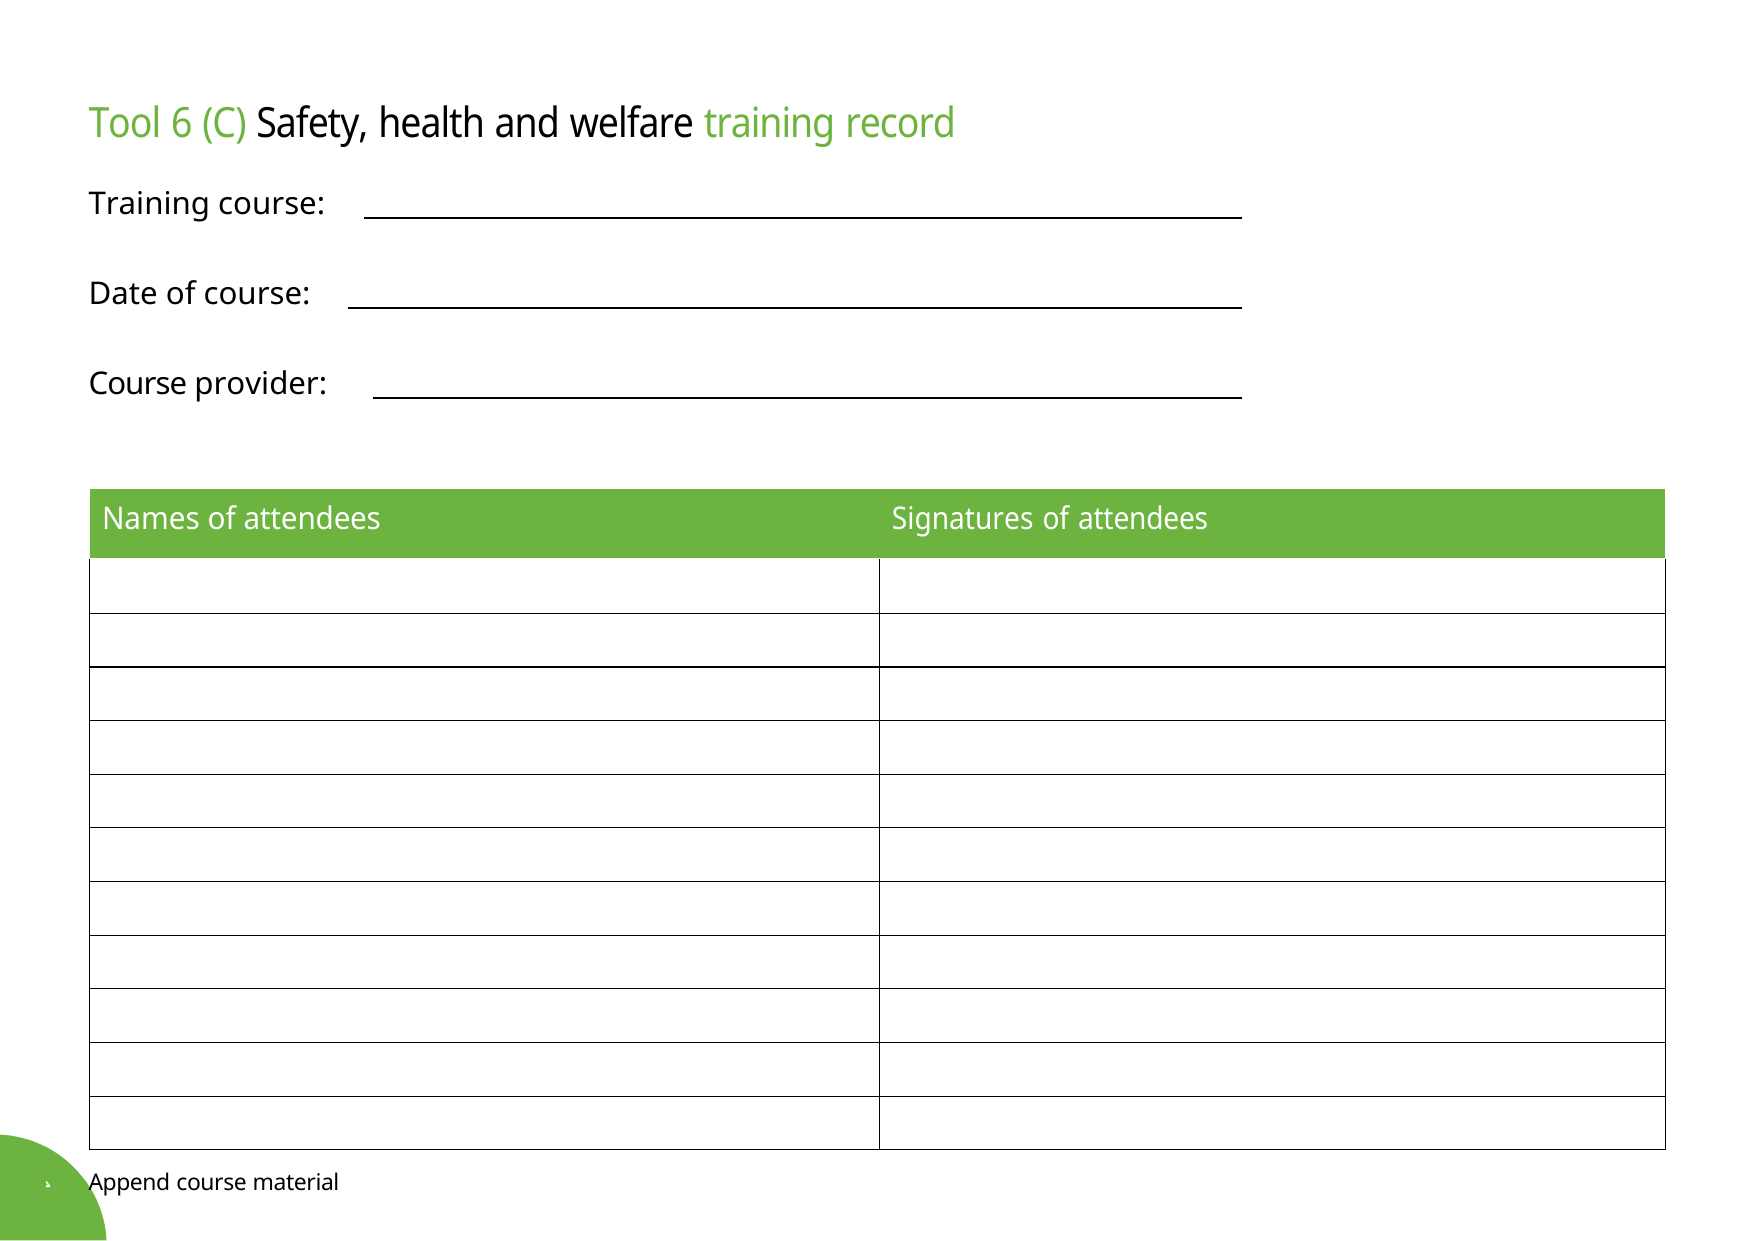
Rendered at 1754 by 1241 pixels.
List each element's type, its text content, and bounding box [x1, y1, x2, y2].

table_cell [880, 721, 1665, 774]
table_cell [880, 559, 1665, 613]
table_cell [880, 614, 1665, 666]
table_header Names of attendees Signatures of attendees [90, 489, 1665, 558]
table_cell [90, 989, 879, 1042]
table_cell [90, 775, 879, 827]
table_cell [880, 989, 1665, 1042]
table_cell [90, 559, 879, 613]
table_cell [880, 936, 1665, 988]
table_cell [90, 1097, 879, 1149]
table_cell [90, 668, 879, 720]
table_cell [880, 668, 1665, 720]
table_cell [90, 721, 879, 774]
text Training course: Date of course: Course provider: [88, 181, 1242, 403]
text Tool 6 (C) Safety, health and welfare training record [88, 93, 1679, 150]
table_cell [90, 936, 879, 988]
table_cell [90, 1043, 879, 1096]
table_cell [880, 775, 1665, 827]
table_cell [880, 828, 1665, 881]
table_cell [880, 1097, 1665, 1149]
table_cell [90, 882, 879, 934]
table_cell [880, 882, 1665, 934]
table_cell [90, 828, 879, 881]
table_cell [880, 1043, 1665, 1096]
table_cell [90, 614, 879, 666]
text Append course material [88, 1166, 1679, 1197]
